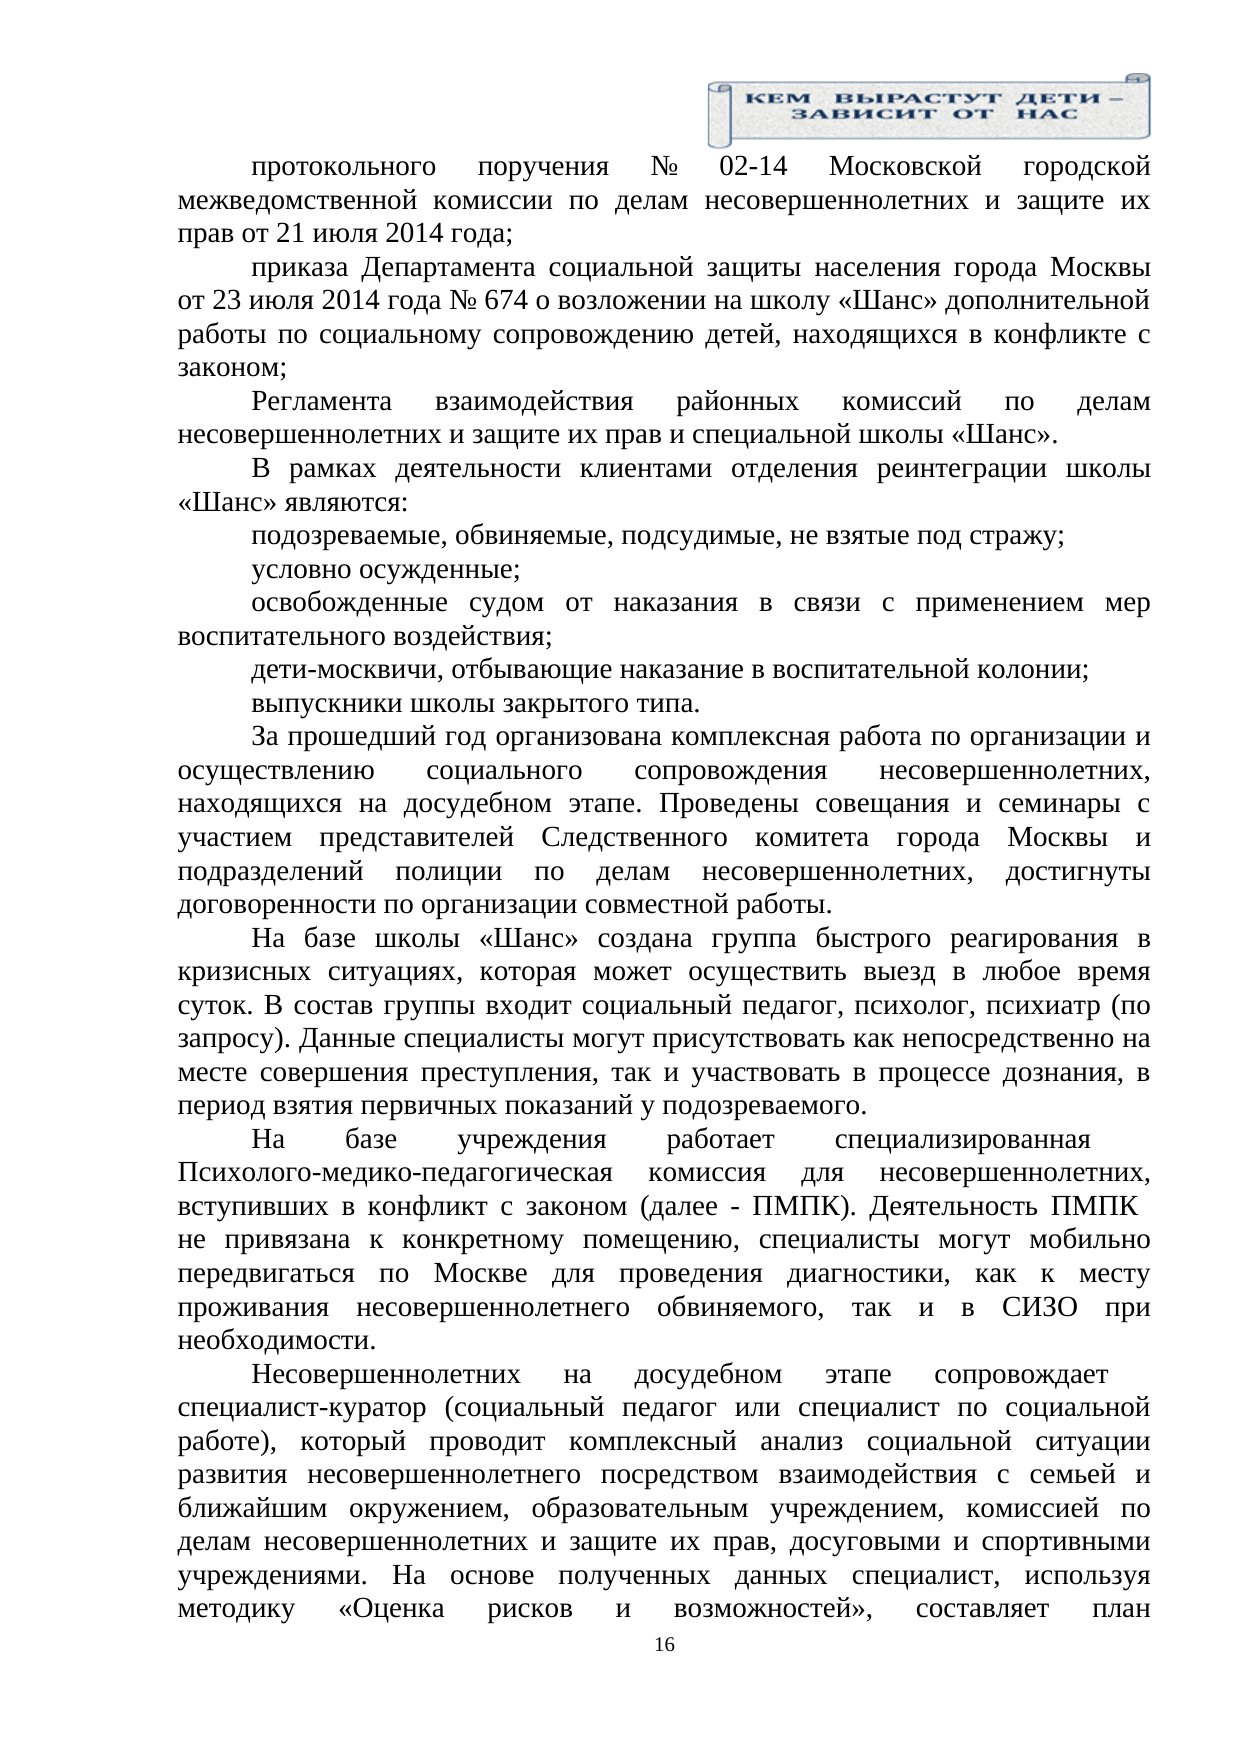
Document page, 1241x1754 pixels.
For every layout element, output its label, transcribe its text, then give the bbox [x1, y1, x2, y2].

text На базе школы «Шанс» создана группа быстрого реагирования в кризисных ситуациях, которая может осуществить выезд в любое время суток. В состав группы входит социальный педагог, психолог, психиатр (по запросу). Данные специалисты могут присутствовать как непосредственно на месте совершения преступления, так и участвовать в процессе дознания, в период взятия первичных показаний у подозреваемого. [177, 920, 1152, 1121]
text За прошедший год организована комплексная работа по организации и осуществлению социального сопровождения несовершеннолетних, находящихся на досудебном этапе. Проведены совещания и семинары с участием представителей Следственного комитета города Москвы и подразделений полиции по делам несовершеннолетних, достигнуты договоренности по организации совместной работы. [177, 718, 1152, 920]
text дети-москвичи, отбывающие наказание в воспитательной колонии; [177, 651, 1152, 685]
text приказа Департамента социальной защиты населения города Москвы от 23 июля 2014 года № 674 о возложении на школу «Шанс» дополнительной работы по социальному сопровождению детей, находящихся в конфликте с законом; [177, 249, 1152, 383]
text подозреваемые, обвиняемые, подсудимые, не взятые под стражу; [177, 517, 1152, 551]
text В рамках деятельности клиентами отделения реинтеграции школы «Шанс» являются: [177, 450, 1152, 517]
picture [707, 73, 1152, 149]
text выпускники школы закрытого типа. [177, 685, 1152, 718]
text освобожденные судом от наказания в связи с применением мер воспитательного воздействия; [177, 584, 1152, 651]
text На базе учреждения работает специализированная Психолого-медико-педагогическая комиссия для несовершеннолетних, вступивших в конфликт с законом (далее - ПМПК). Деятельность ПМПК не привязана к конкретному помещению, специалисты могут мобильно передвигаться по Москве для проведения диагностики, как к месту проживания несовершеннолетнего обвиняемого, так и в СИЗО при необходимости. [177, 1121, 1152, 1356]
text Регламента взаимодействия районных комиссий по делам несовершеннолетних и защите их прав и специальной школы «Шанс». [177, 383, 1152, 450]
text условно осужденные; [177, 551, 1152, 584]
text протокольного поручения № 02-14 Московской городской межведомственной комиссии по делам несовершеннолетних и защите их прав от 21 июля 2014 года; [177, 148, 1152, 249]
